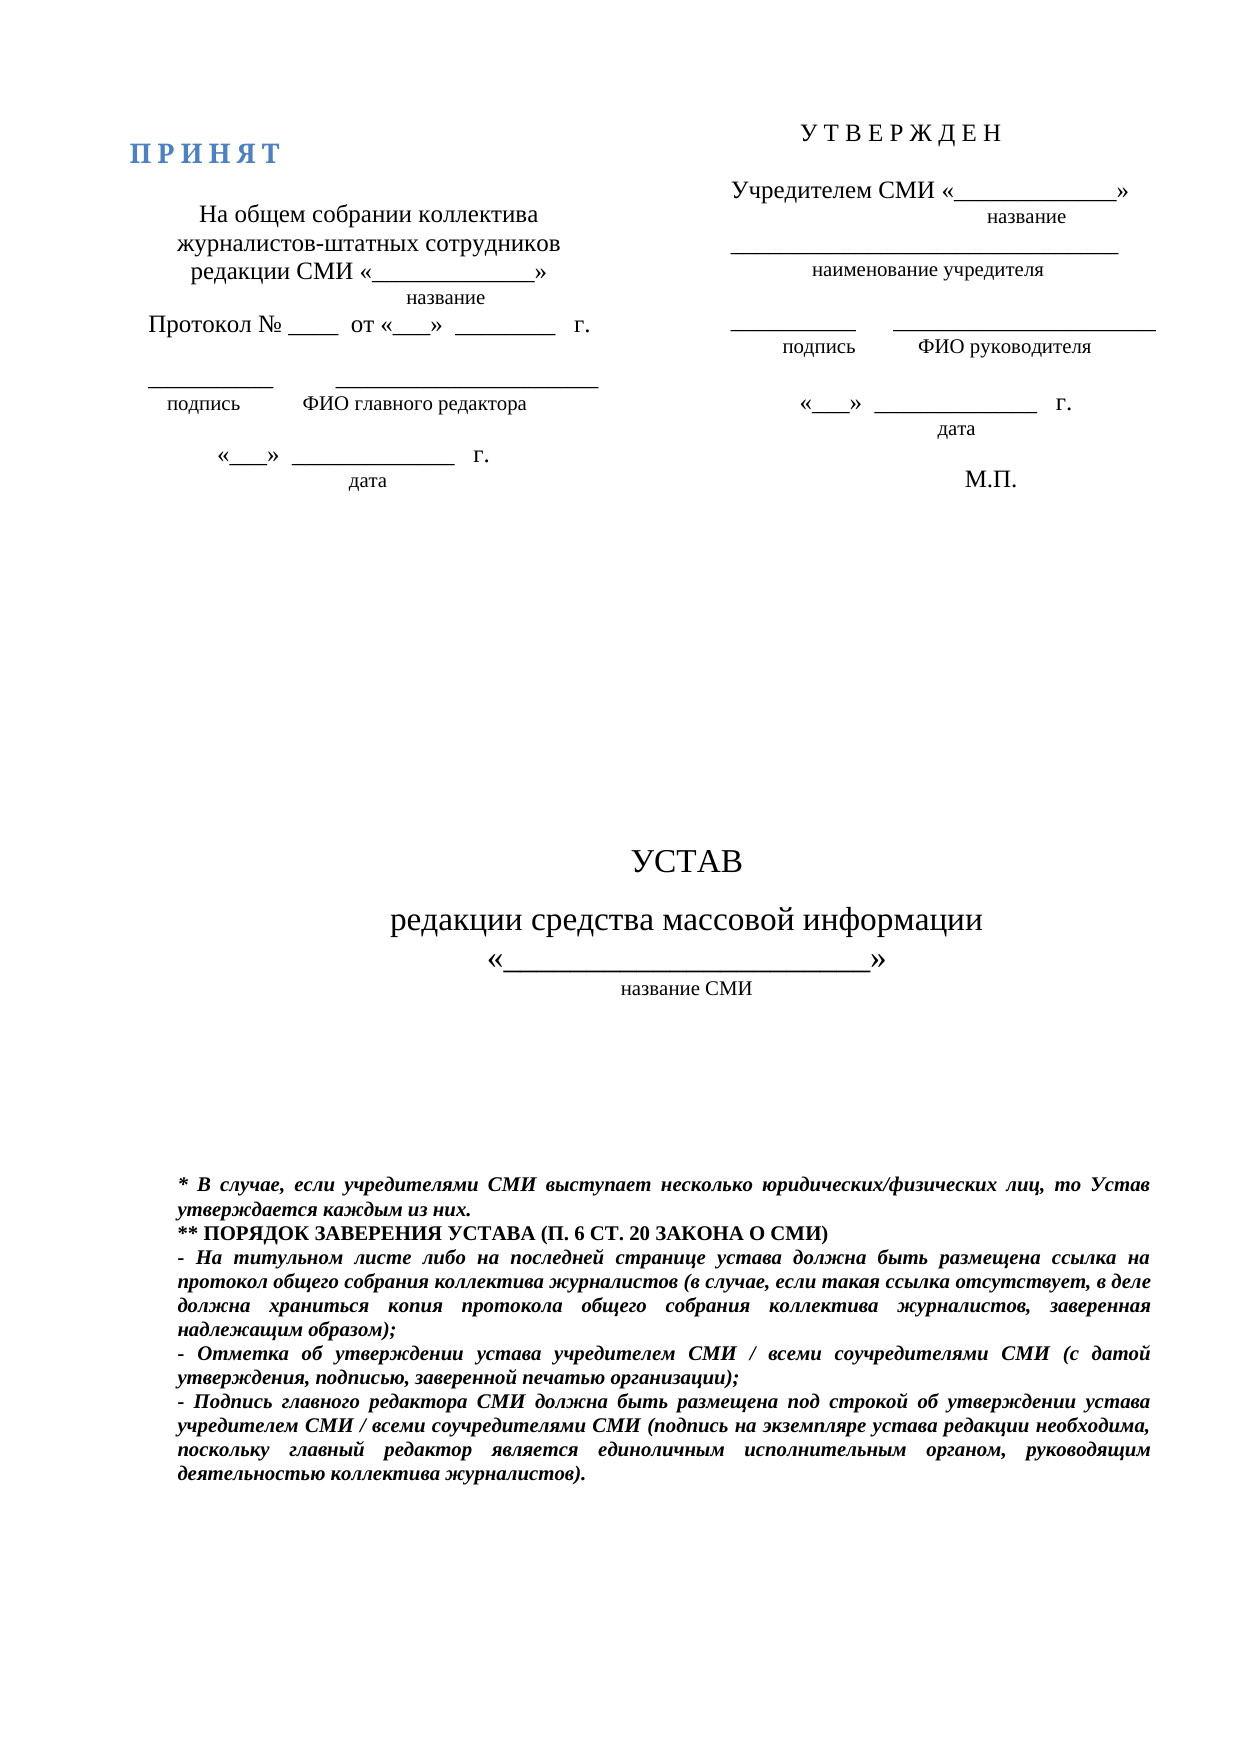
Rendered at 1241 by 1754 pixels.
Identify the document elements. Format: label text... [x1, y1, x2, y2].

text * В случае, если учредителями СМИ выступает несколько юридических/физических лиц, то Устав утверждается каждым из них. [177, 1172, 1152, 1221]
text ** ПОРЯДОК ЗАВЕРЕНИЯ УСТАВА (П. 6 СТ. 20 ЗАКОНА О СМИ) [177, 1221, 1152, 1244]
text УСТАВ [177, 842, 1152, 880]
text «______________________» [177, 937, 1152, 976]
text - На титульном листе либо на последней странице устава должна быть размещена ссылка на протокол общего собрания коллектива журналистов (в случае, если такая ссылка отсутствует, в деле должна храниться копия протокола общего собрания коллектива журналистов, заверенная надлежащим образом); [177, 1244, 1152, 1341]
table_header П Р И Н Я Т На общем собрании коллектива журналистов-штатных сотрудников редакции СМИ «_____________» название Протокол № ____ от «___» ________ г. __________ _____________________ подпись ФИО главного редактора «___» _____________ г. дата [118, 118, 619, 516]
text редакции средства массовой информации [177, 899, 1152, 937]
text название СМИ [177, 976, 1152, 1000]
text - Подпись главного редактора СМИ должна быть размещена под строкой об утверждении устава учредителем СМИ / всеми соучредителями СМИ (подпись на экземпляре устава редакции необходима, поскольку главный редактор является единоличным исполнительным органом, руководящим деятельностью коллектива журналистов). [177, 1389, 1152, 1485]
table_header У Т В Е Р Ж Д Е Н Учредителем СМИ «_____________» название _______________________________ наименование учредителя __________ _____________________ подпись ФИО руководителя «___» _____________ г. дата М.П. [619, 118, 1181, 516]
text - Отметка об утверждении устава учредителем СМИ / всеми соучредителями СМИ (с датой утверждения, подписью, заверенной печатью организации); [177, 1341, 1152, 1389]
